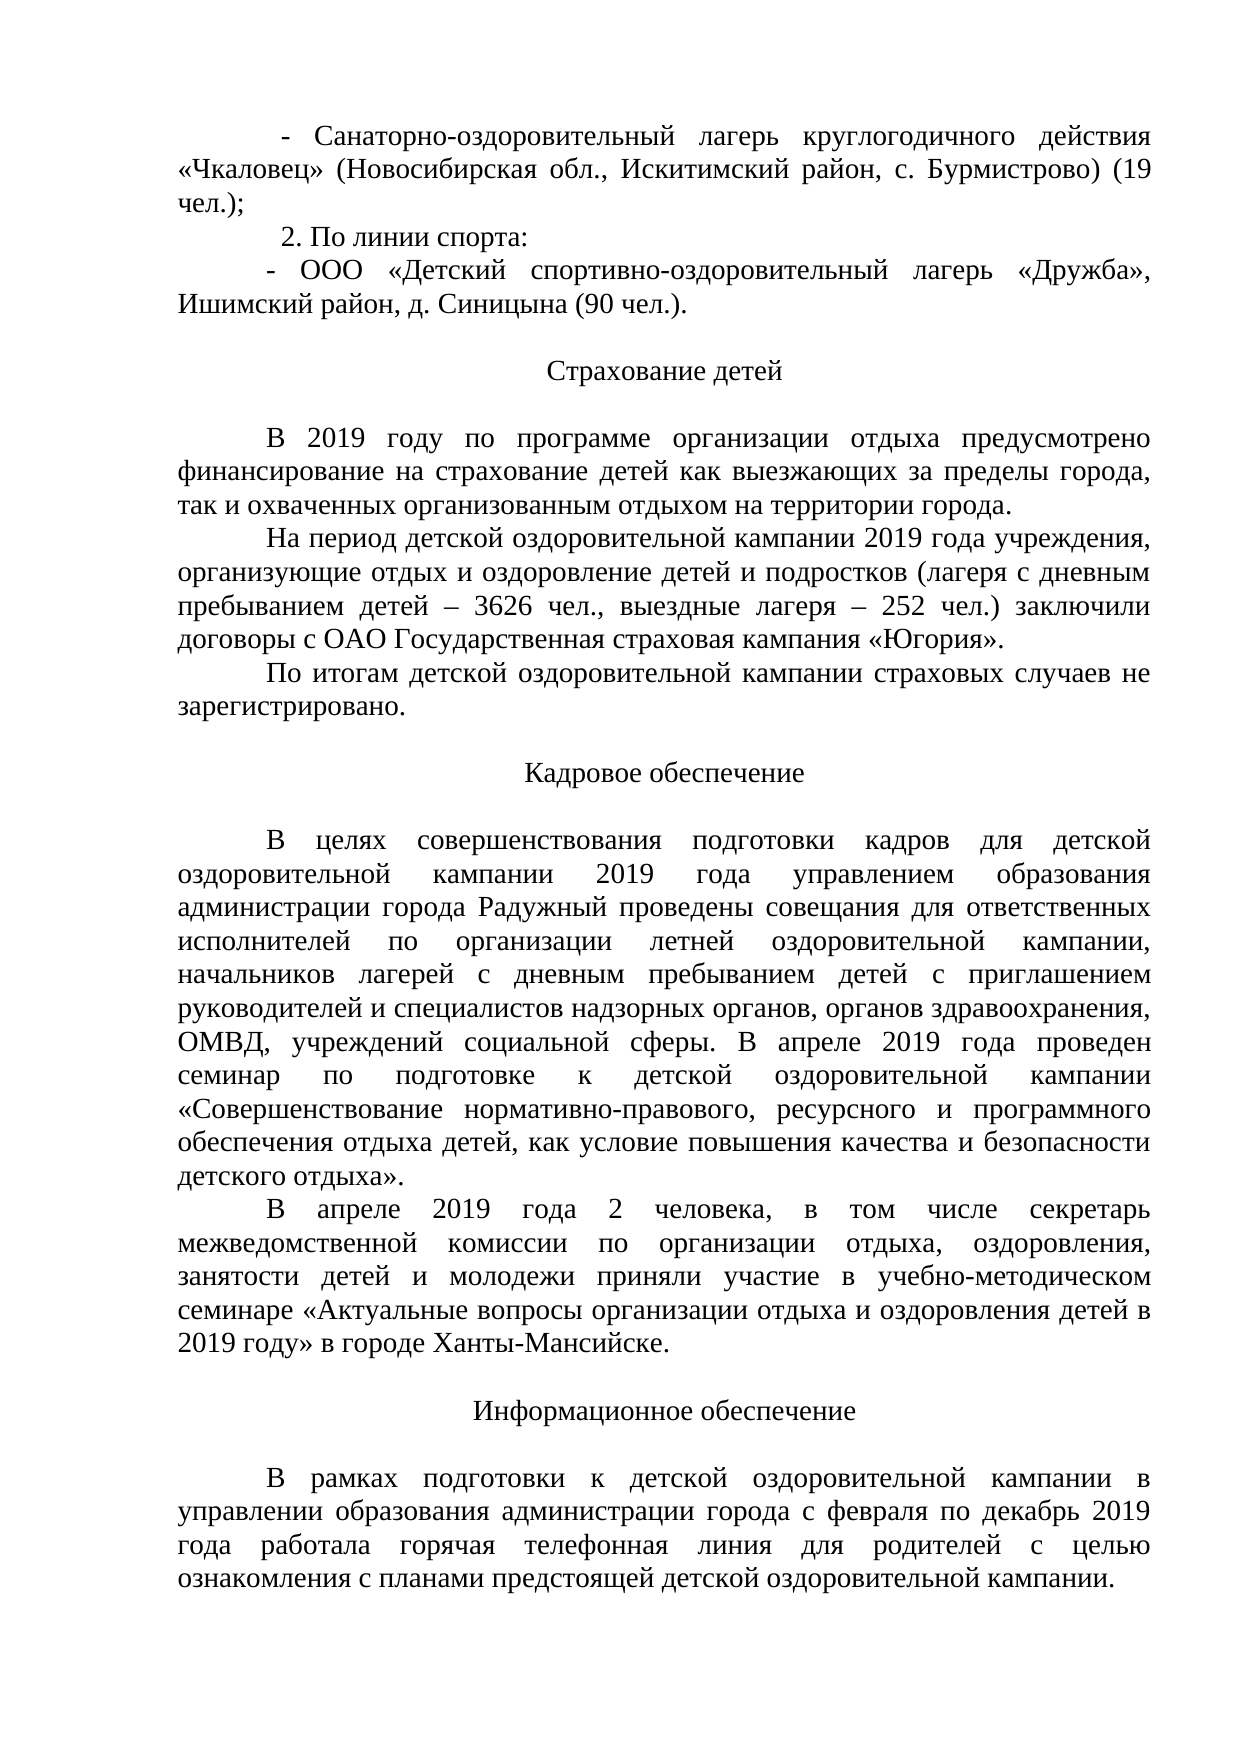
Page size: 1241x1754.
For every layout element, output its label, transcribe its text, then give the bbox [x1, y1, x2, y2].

text В апреле 2019 года 2 человека, в том числе секретарь межведомственной комиссии по организации отдыха, оздоровления, занятости детей и молодежи приняли участие в учебно-методическом семинаре «Актуальные вопросы организации отдыха и оздоровления детей в 2019 году» в городе Ханты-Мансийске. [177, 1191, 1152, 1359]
text По итогам детской оздоровительной кампании страховых случаев не зарегистрировано. [177, 655, 1152, 722]
text На период детской оздоровительной кампании 2019 года учреждения, организующие отдых и оздоровление детей и подростков (лагеря с дневным пребыванием детей – 3626 чел., выездные лагеря – 252 чел.) заключили договоры с ОАО Государственная страховая кампания «Югория». [177, 521, 1152, 655]
text - Санаторно-оздоровительный лагерь круглогодичного действия «Чкаловец» (Новосибирская обл., Искитимский район, с. Бурмистрово) (19 чел.); [177, 118, 1152, 219]
text В рамках подготовки к детской оздоровительной кампании в управлении образования администрации города с февраля по декабрь 2019 года работала горячая телефонная линия для родителей с целью ознакомления с планами предстоящей детской оздоровительной кампании. [177, 1460, 1152, 1594]
text 2. По линии спорта: [177, 219, 1152, 252]
text В 2019 году по программе организации отдыха предусмотрено финансирование на страхование детей как выезжающих за пределы города, так и охваченных организованным отдыхом на территории города. [177, 420, 1152, 521]
text Страхование детей [177, 353, 1152, 386]
text - ООО «Детский спортивно-оздоровительный лагерь «Дружба», Ишимский район, д. Синицына (90 чел.). [177, 252, 1152, 319]
text В целях совершенствования подготовки кадров для детской оздоровительной кампании 2019 года управлением образования администрации города Радужный проведены совещания для ответственных исполнителей по организации летней оздоровительной кампании, начальников лагерей с дневным пребыванием детей с приглашением руководителей и специалистов надзорных органов, органов здравоохранения, ОМВД, учреждений социальной сферы. В апреле 2019 года проведен семинар по подготовке к детской оздоровительной кампании «Совершенствование нормативно-правового, ресурсного и программного обеспечения отдыха детей, как условие повышения качества и безопасности детского отдыха». [177, 822, 1152, 1191]
text Информационное обеспечение [177, 1393, 1152, 1426]
text Кадровое обеспечение [177, 755, 1152, 789]
